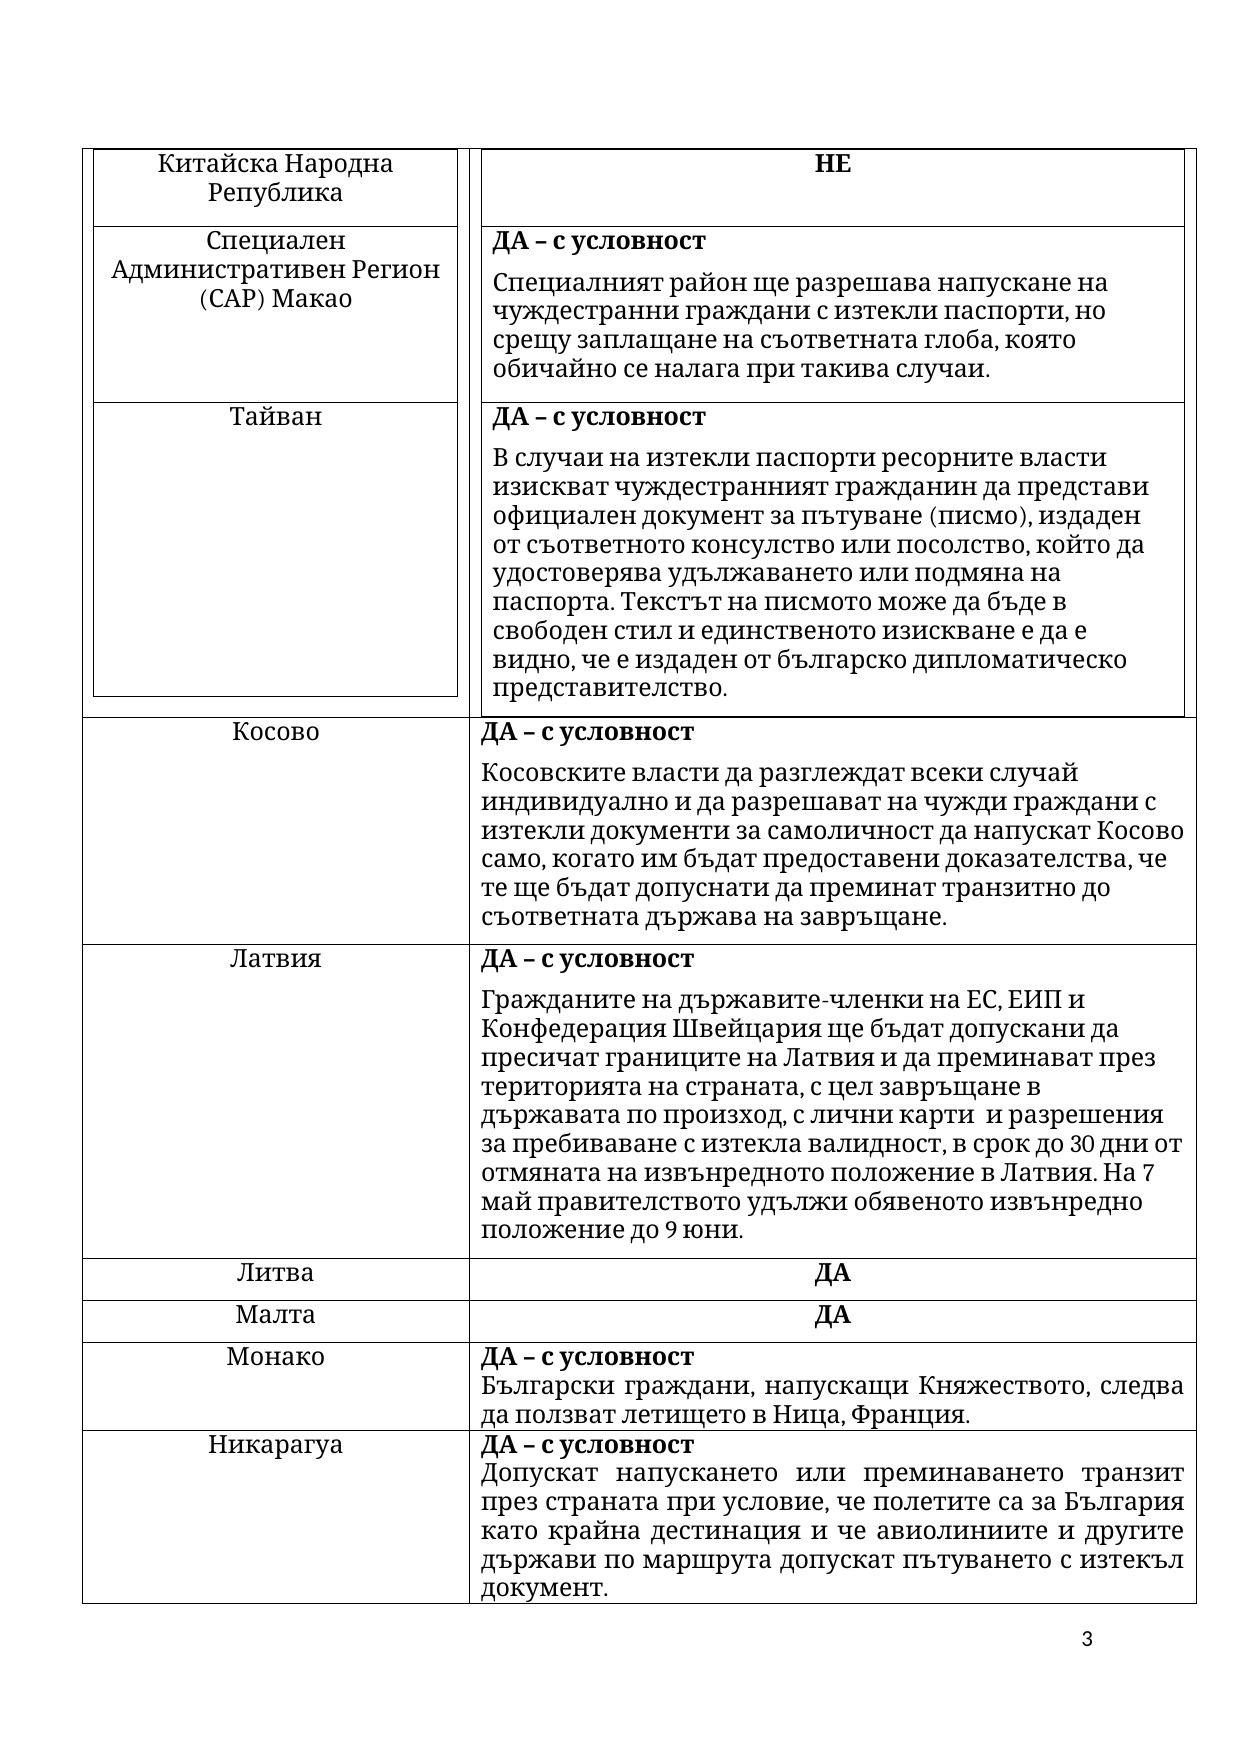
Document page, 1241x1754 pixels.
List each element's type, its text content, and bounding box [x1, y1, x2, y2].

table_cell Никарагуа [83, 1431, 469, 1603]
table_cell Литва [83, 1259, 469, 1300]
table_cell ДА – с условност Допускат напускането или преминаването транзит през страната при условие, че полетите са за България като крайна дестинация и че авиолиниите и другите държави по маршрута допускат пътуването с изтекъл документ. [470, 1431, 1196, 1603]
table_cell ДА – с условност Гражданите на държавите-членки на ЕС, ЕИП и Конфедерация Швейцария ще бъдат допускани да пресичат границите на Латвия и да преминават през територията на страната, с цел завръщане в държавата по произход, с лични карти и разрешения за пребиваване с изтекла валидност, в срок до 30 дни от отмяната на извънредното положение в Латвия. На 7 май правителството удължи обявеното извънредно положение до 9 юни. [470, 945, 1196, 1258]
table_cell ДА – с условност Косовските власти да разглеждат всеки случай индивидуално и да разрешават на чужди граждани с изтекли документи за самоличност да напускат Косово само, когато им бъдат предоставени доказателства, че те ще бъдат допуснати да преминат транзитно до съответната държава на завръщане. [470, 718, 1196, 944]
table_cell Латвия [83, 945, 469, 1258]
table_cell [83, 149, 469, 717]
table_cell [482, 227, 1184, 402]
table_cell [482, 403, 1184, 716]
table_cell [470, 149, 481, 717]
table_cell [1185, 149, 1196, 717]
table_cell ДА – с условност Български граждани, напускащи Княжеството, следва да ползват летището в Ница, Франция. [470, 1343, 1196, 1429]
table_cell [482, 150, 1184, 226]
table_cell ДА [470, 1259, 1196, 1300]
table_cell Монако [83, 1343, 469, 1429]
table_cell ДА [470, 1301, 1196, 1342]
table_cell Малта [83, 1301, 469, 1342]
table_cell Косово [83, 718, 469, 944]
